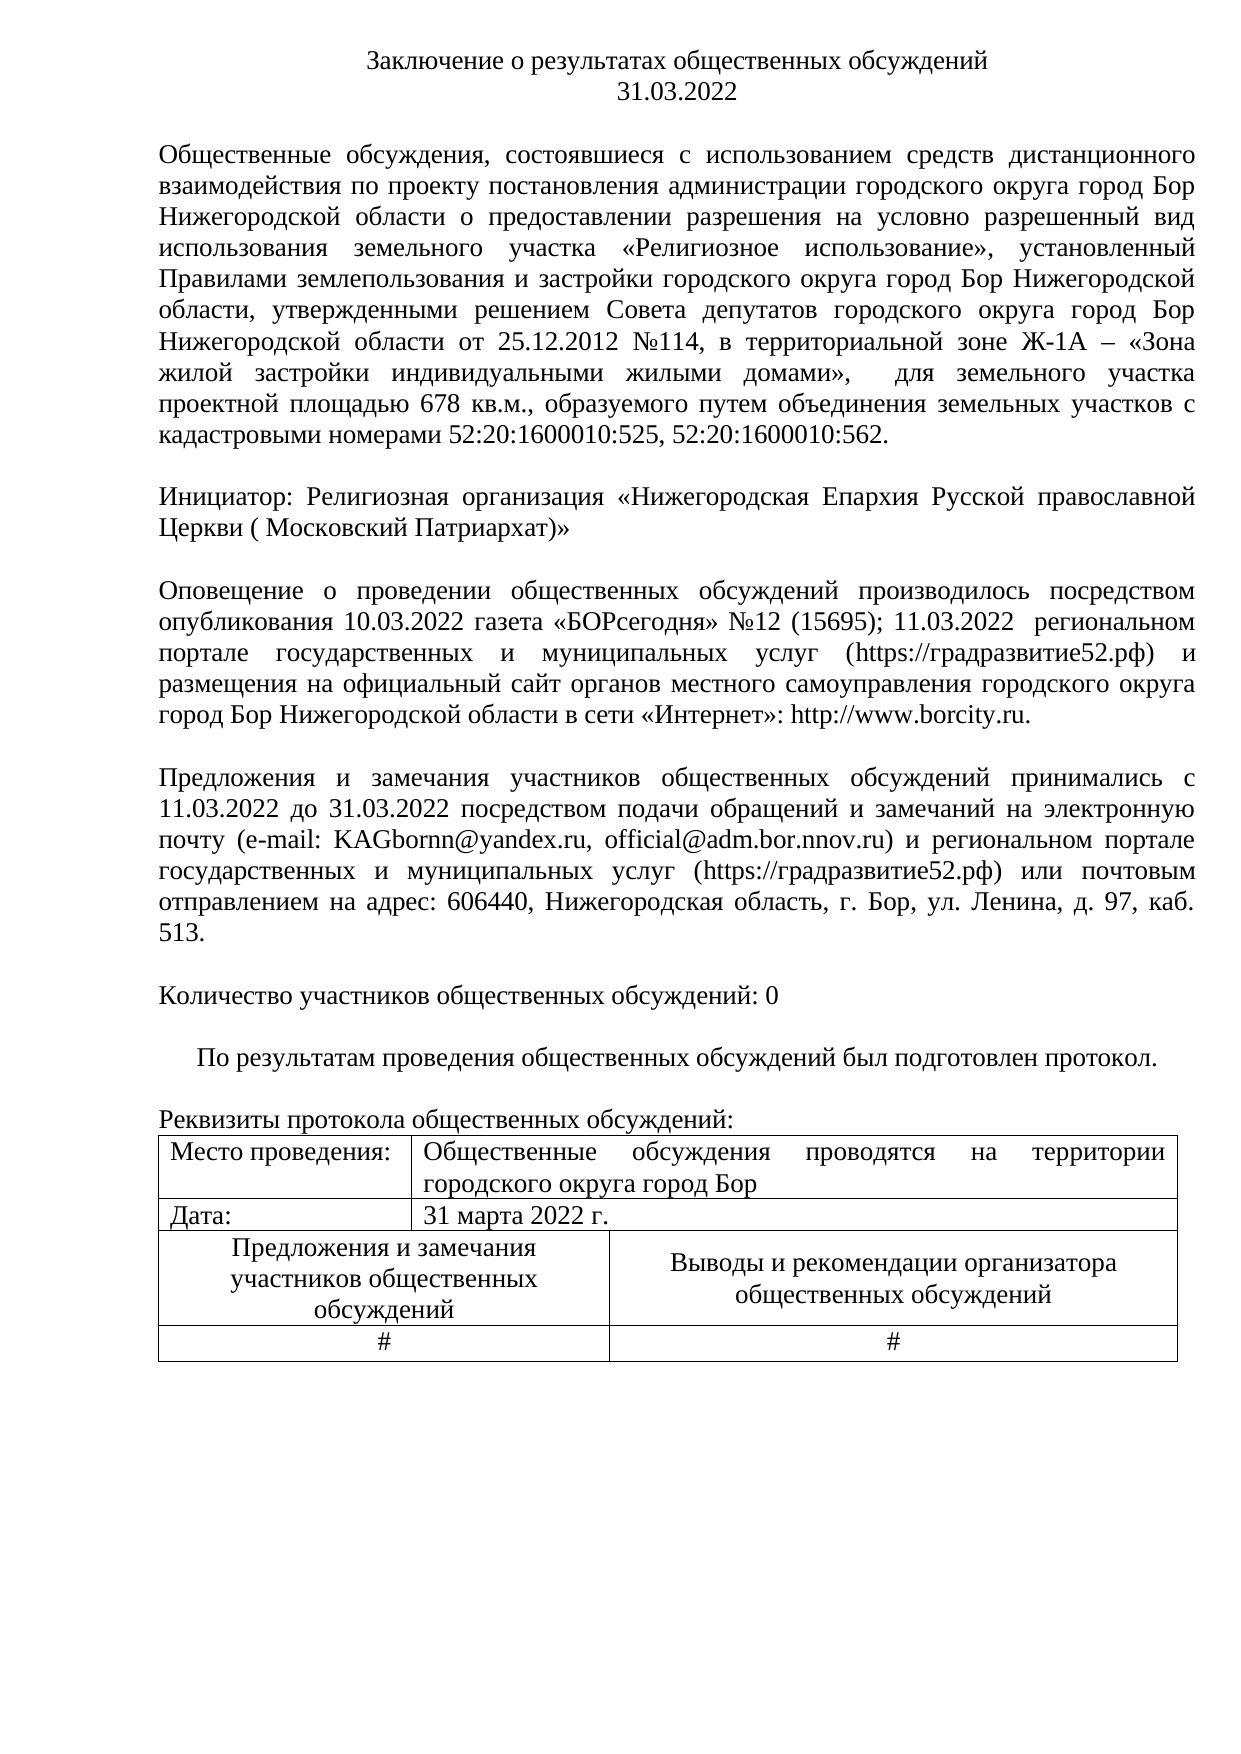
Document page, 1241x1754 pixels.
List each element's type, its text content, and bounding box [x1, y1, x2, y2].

text Заключение о результатах общественных обсуждений [158, 44, 1196, 76]
table_header Место проведения: [159, 1136, 411, 1198]
table_cell Предложения и замечания участников общественных обсуждений [159, 1231, 609, 1324]
text Инициатор: Религиозная организация «Нижегородская Епархия Русской православной Церкви ( Московский Патриархат)» [158, 480, 1196, 543]
table_cell Выводы и рекомендации организатора общественных обсуждений [610, 1231, 1177, 1324]
text Оповещение о проведении общественных обсуждений производилось посредством опубликования 10.03.2022 газета «БОРсегодня» №12 (15695); 11.03.2022 региональном портале государственных и муниципальных услуг (https://градразвитие52.рф) и размещения на официальный сайт органов местного самоуправления городского округа город Бор Нижегородской области в сети «Интернет»: http://www.borcity.ru. [158, 574, 1196, 729]
table_header Общественные обсуждения проводятся на территории городского округа город Бор [412, 1136, 1177, 1198]
text По результатам проведения общественных обсуждений был подготовлен протокол. [158, 1041, 1196, 1072]
table_cell # [610, 1326, 1177, 1361]
text Количество участников общественных обсуждений: 0 [158, 979, 1196, 1010]
table_cell 31 марта 2022 г. [412, 1199, 1177, 1230]
text Общественные обсуждения, состоявшиеся с использованием средств дистанционного взаимодействия по проекту постановления администрации городского округа город Бор Нижегородской области о предоставлении разрешения на условно разрешенный вид использования земельного участка «Религиозное использование», установленный Правилами землепользования и застройки городского округа город Бор Нижегородской области, утвержденными решением Совета депутатов городского округа город Бор Нижегородской области от 25.12.2012 №114, в территориальной зоне Ж-1А – «Зона жилой застройки индивидуальными жилыми домами», для земельного участка проектной площадью 678 кв.м., образуемого путем объединения земельных участков с кадастровыми номерами 52:20:1600010:525, 52:20:1600010:562. [158, 138, 1196, 449]
text 31.03.2022 [158, 76, 1196, 107]
table_cell Дата: [159, 1199, 411, 1230]
text Предложения и замечания участников общественных обсуждений принимались с 11.03.2022 до 31.03.2022 посредством подачи обращений и замечаний на электронную почту (e-mail: KAGbornn@yandex.ru, official@adm.bor.nnov.ru) и региональном портале государственных и муниципальных услуг (https://градразвитие52.рф) или почтовым отправлением на адрес: 606440, Нижегородская область, г. Бор, ул. Ленина, д. 97, каб. 513. [158, 761, 1196, 948]
table_cell # [159, 1326, 609, 1361]
text Реквизиты протокола общественных обсуждений: [158, 1103, 1196, 1134]
